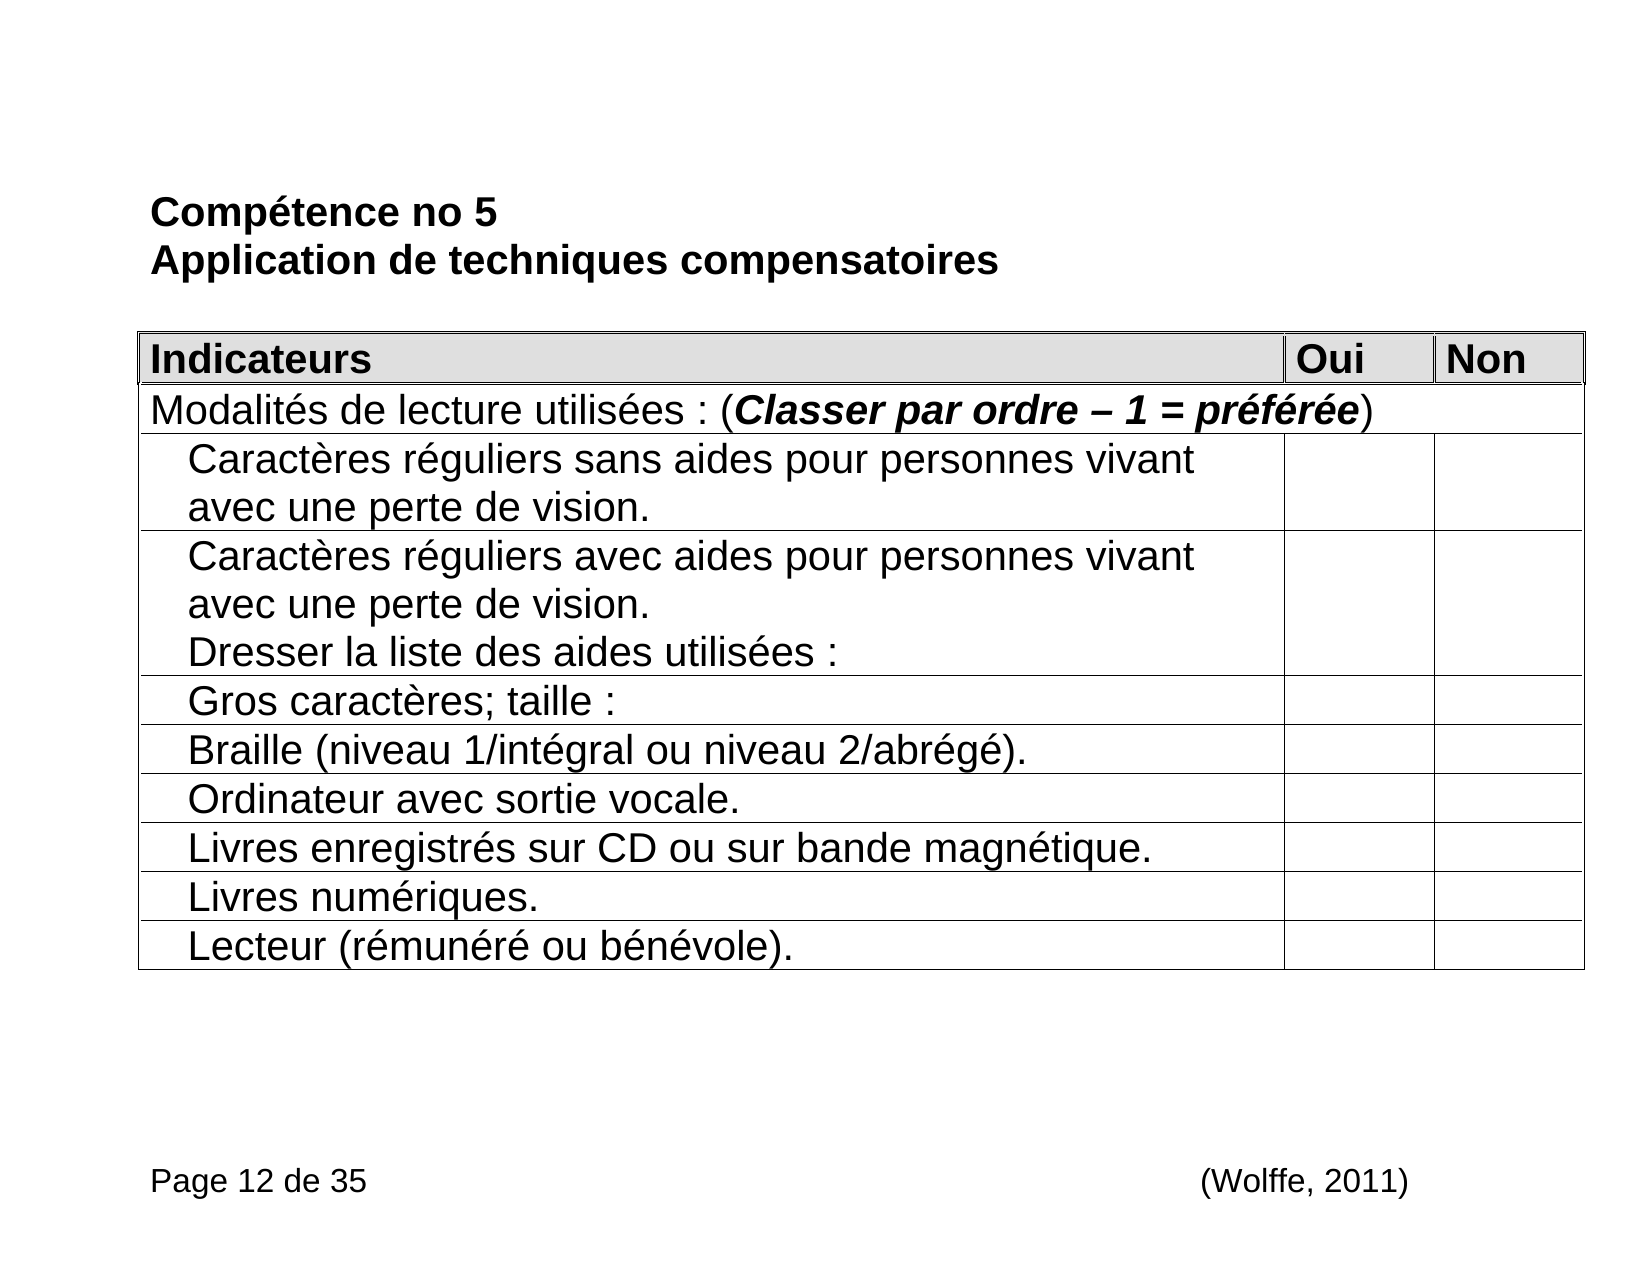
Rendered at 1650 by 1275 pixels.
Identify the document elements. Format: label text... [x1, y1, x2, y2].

table_cell [1435, 920, 1584, 969]
table_cell Livres enregistrés sur CD ou sur bande magnétique. [139, 822, 1284, 871]
table_cell [1435, 675, 1584, 724]
table_cell [1285, 823, 1434, 871]
table_cell [1285, 774, 1434, 822]
table_cell [1285, 872, 1434, 920]
table_cell [1285, 725, 1434, 773]
table_cell [1285, 531, 1434, 675]
table_header Oui [1284, 334, 1434, 382]
table_cell [1435, 773, 1584, 822]
table_cell Braille (niveau 1/intégral ou niveau 2/abrégé). [139, 724, 1284, 773]
table_cell Livres numériques. [139, 871, 1284, 920]
table_cell Gros caractères; taille : [139, 675, 1284, 724]
table_cell [1285, 434, 1434, 530]
table_cell Modalités de lecture utilisées : (Classer par ordre – 1 = préférée) [139, 382, 1584, 433]
table_cell [1435, 822, 1584, 871]
table_cell Caractères réguliers sans aides pour personnes vivant avec une perte de vision. [139, 433, 1284, 530]
table_cell [1435, 433, 1584, 530]
table_header Indicateurs [140, 334, 1284, 382]
table_cell [1435, 530, 1584, 675]
table_cell [1285, 676, 1434, 724]
table_cell [1435, 724, 1584, 773]
subtitle Application de techniques compensatoires [150, 235, 1500, 283]
table_cell [1285, 921, 1434, 969]
table_cell Lecteur (rémunéré ou bénévole). [139, 920, 1284, 969]
text Compétence no 5 [150, 187, 1500, 235]
table_cell [1435, 871, 1584, 920]
table_header Non [1434, 334, 1583, 382]
table_cell Ordinateur avec sortie vocale. [139, 773, 1284, 822]
table_cell Caractères réguliers avec aides pour personnes vivant avec une perte de vision. Dresser la liste des aides utilisées : [139, 530, 1284, 675]
